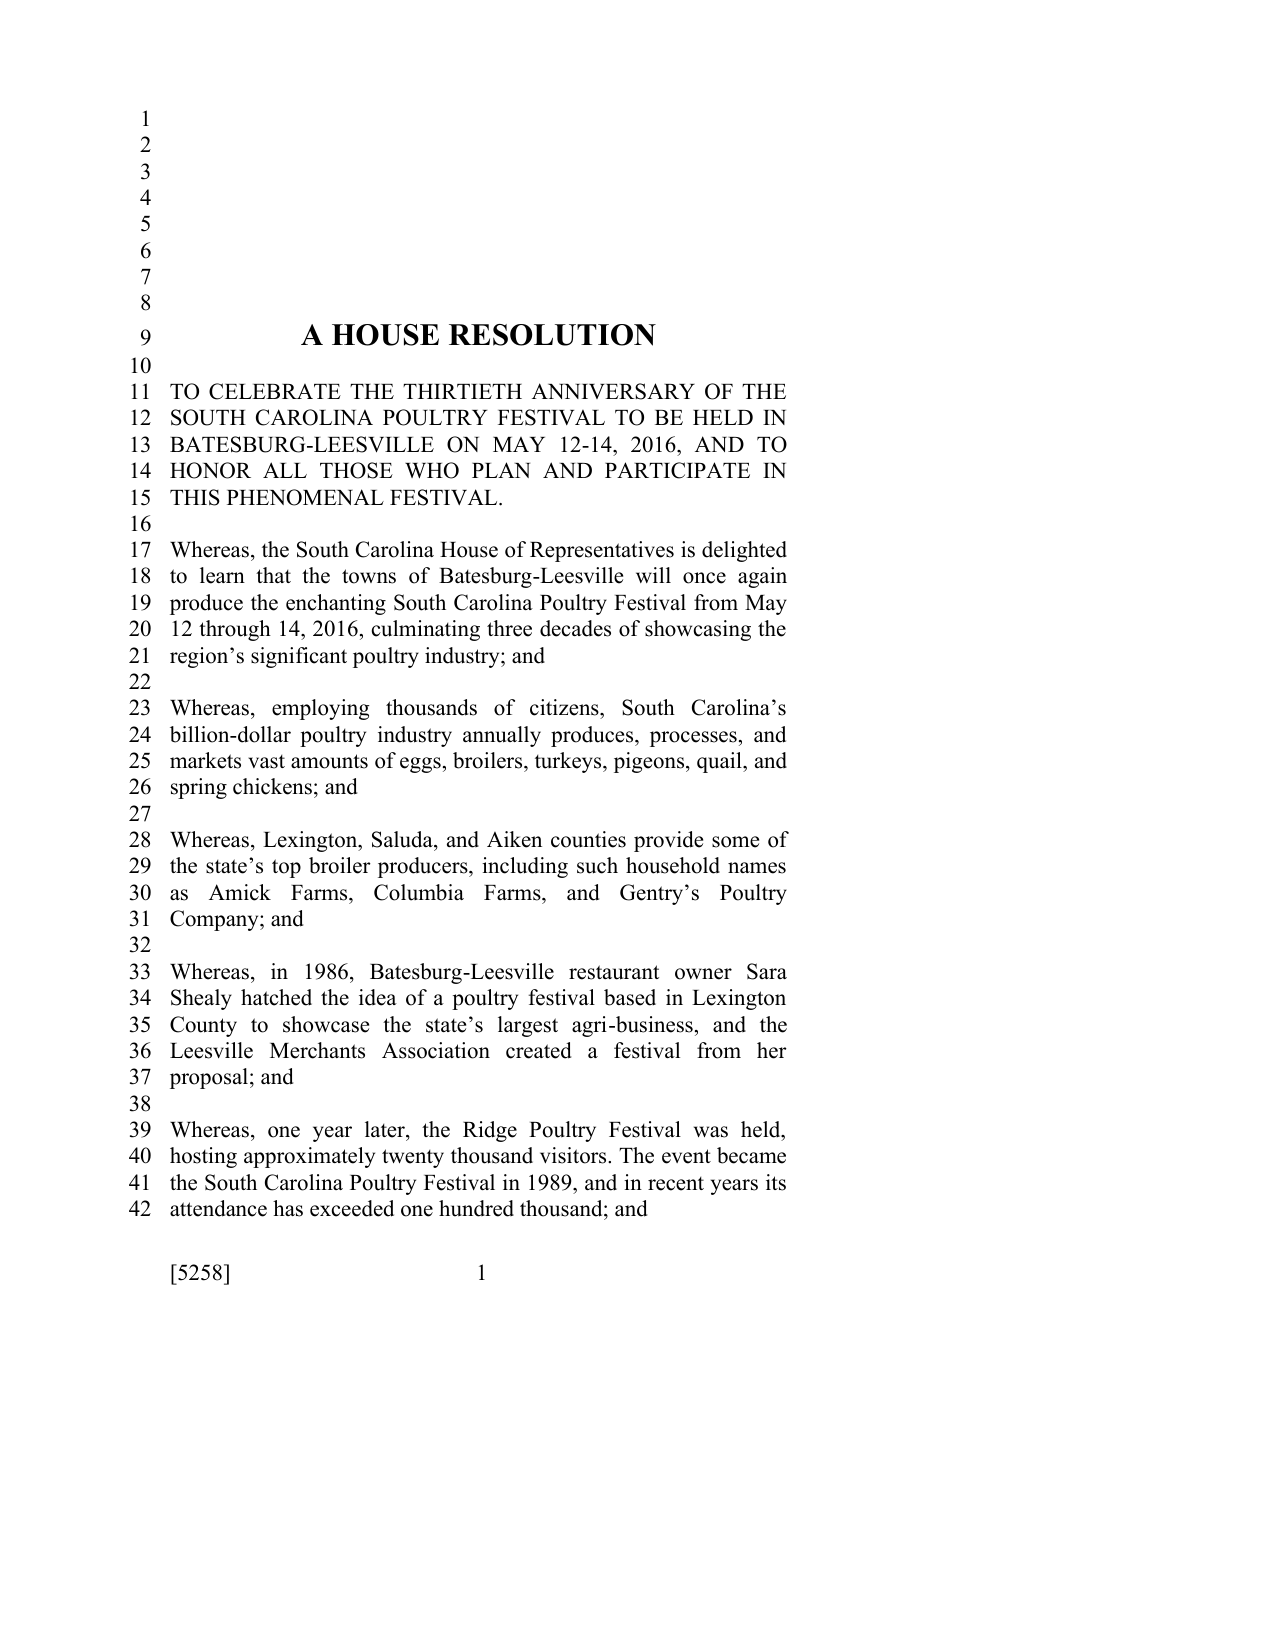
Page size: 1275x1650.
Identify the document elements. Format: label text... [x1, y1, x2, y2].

text Whereas, employing thousands of citizens, South Carolina’s billion-dollar poultry industry annually produces, processes, and markets vast amounts of eggs, broilers, turkeys, pigeons, quail, and spring chickens; and [169, 694, 787, 800]
text A HOUSE RESOLUTION [169, 316, 787, 352]
text Whereas, Lexington, Saluda, and Aiken counties provide some of the state’s top broiler producers, including such household names as Amick Farms, Columbia Farms, and Gentry’s Poultry Company; and [169, 826, 787, 932]
text Whereas, the South Carolina House of Representatives is delighted to learn that the towns of Batesburg-Leesville will once again produce the enchanting South Carolina Poultry Festival from May 12 through 14, 2016, culminating three decades of showcasing the region’s significant poultry industry; and [169, 536, 787, 668]
text TO CELEBRATE THE THIRTIETH ANNIVERSARY OF THE SOUTH CAROLINA POULTRY FESTIVAL TO BE HELD IN BATESBURG-LEESVILLE ON MAY 12-14, 2016, AND TO HONOR ALL THOSE WHO PLAN AND PARTICIPATE IN THIS PHENOMENAL FESTIVAL. [169, 378, 787, 510]
text Whereas, one year later, the Ridge Poultry Festival was held, hosting approximately twenty thousand visitors. The event became the South Carolina Poultry Festival in 1989, and in recent years its attendance has exceeded one hundred thousand; and [169, 1116, 787, 1221]
text Whereas, in 1986, Batesburg-Leesville restaurant owner Sara Shealy hatched the idea of a poultry festival based in Lexington County to showcase the state’s largest agri-business, and the Leesville Merchants Association created a festival from her proposal; and [169, 958, 787, 1090]
